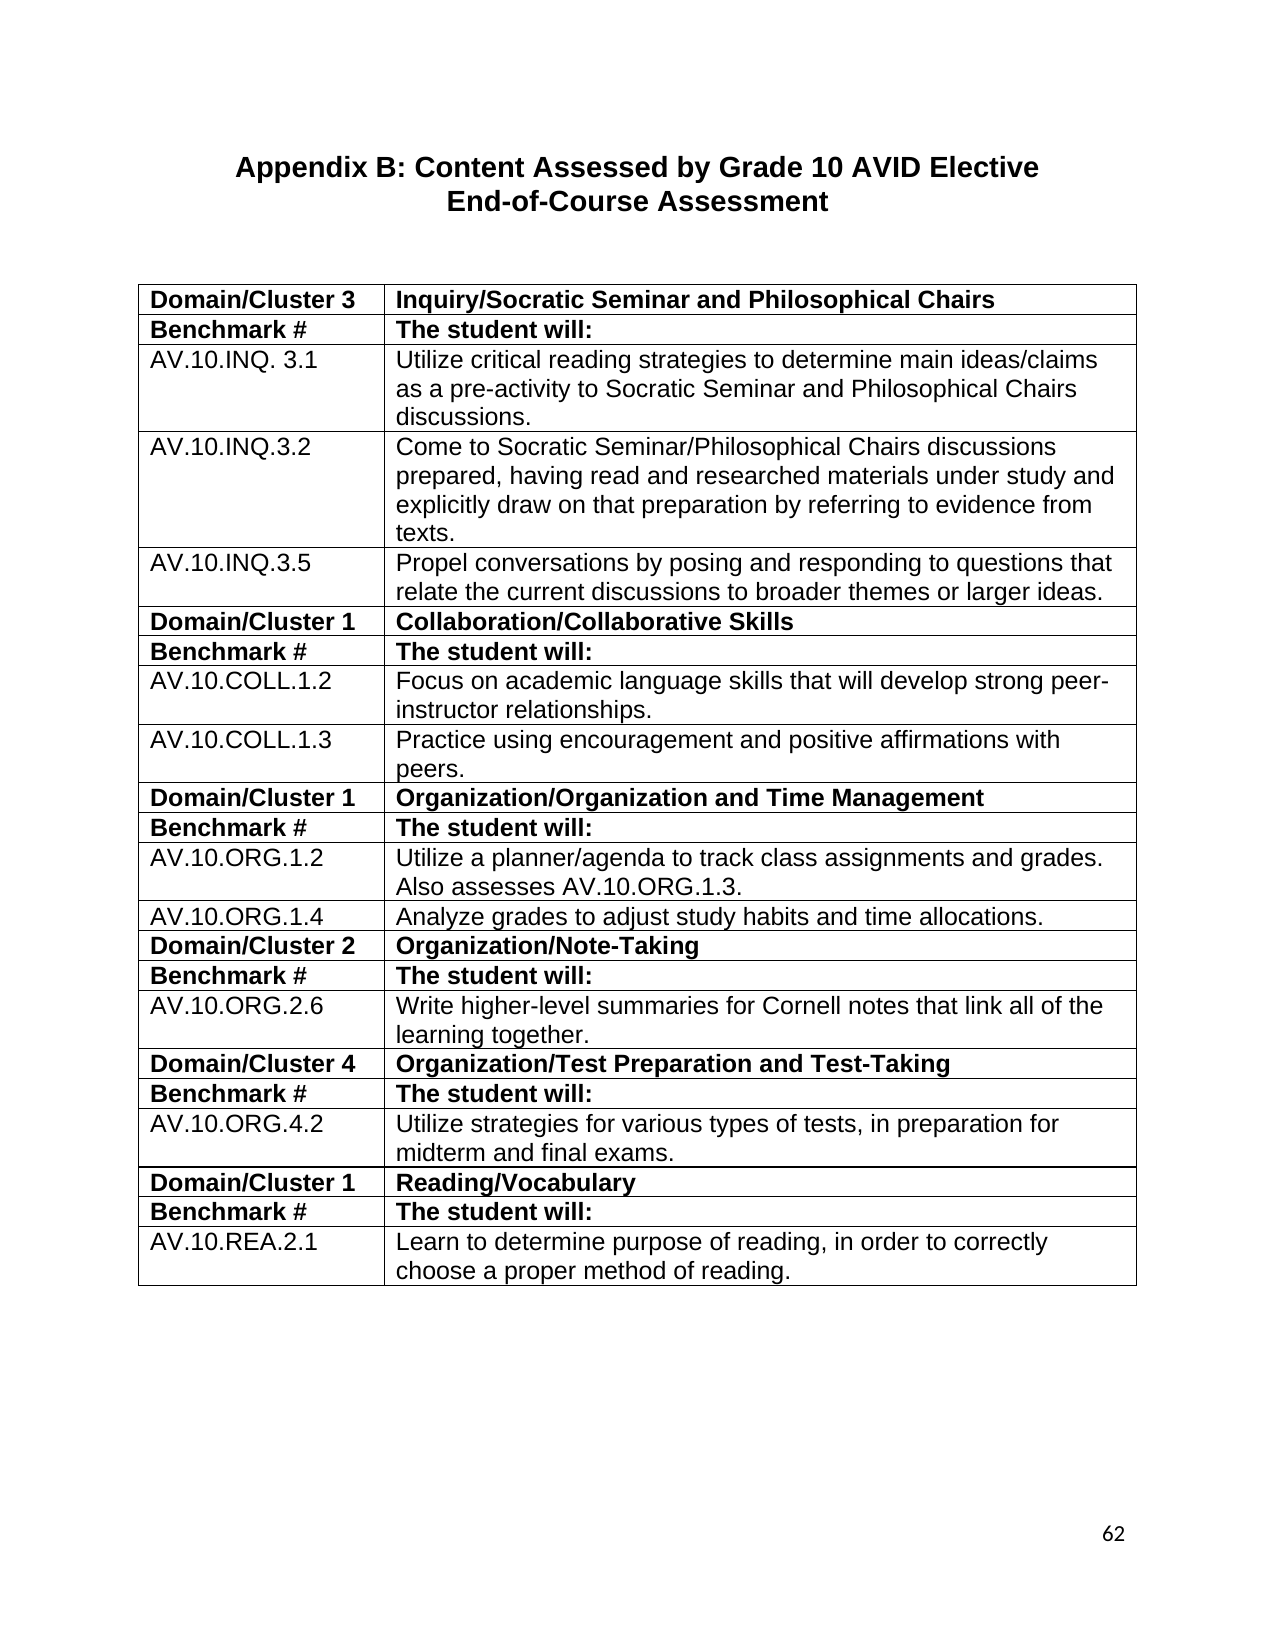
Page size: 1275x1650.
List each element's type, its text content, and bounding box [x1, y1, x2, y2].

table_cell Domain/Cluster 4 [139, 1049, 384, 1078]
table_cell Benchmark # [139, 813, 384, 842]
table_cell Come to Socratic Seminar/Philosophical Chairs discussions prepared, having read and researched materials under study and explicitly draw on that preparation by referring to evidence from texts. [385, 432, 1136, 547]
table_cell Benchmark # [139, 315, 384, 344]
table_cell Domain/Cluster 2 [139, 931, 384, 960]
table_header Domain/Cluster 3 [139, 285, 384, 314]
table_cell AV.10.ORG.1.4 [139, 901, 384, 930]
table_cell The student will: [385, 813, 1136, 842]
text End-of-Course Assessment [150, 183, 1125, 217]
table_cell AV.10.ORG.4.2 [139, 1109, 384, 1166]
table_header Inquiry/Socratic Seminar and Philosophical Chairs [385, 285, 1136, 314]
table_cell The student will: [385, 1197, 1136, 1226]
table_cell Reading/Vocabulary [385, 1168, 1136, 1196]
table_cell AV.10.COLL.1.3 [139, 725, 384, 782]
table_cell Benchmark # [139, 1197, 384, 1226]
table_cell Domain/Cluster 1 [139, 1168, 384, 1196]
table_cell AV.10.ORG.2.6 [139, 991, 384, 1048]
table_cell AV.10.INQ. 3.1 [139, 345, 384, 431]
table_cell Write higher-level summaries for Cornell notes that link all of the learning together. [385, 991, 1136, 1048]
table_cell AV.10.COLL.1.2 [139, 666, 384, 724]
table_cell Domain/Cluster 1 [139, 783, 384, 812]
table_cell Utilize strategies for various types of tests, in preparation for midterm and final exams. [385, 1109, 1136, 1166]
table_cell Focus on academic language skills that will develop strong peer-instructor relationships. [385, 666, 1136, 724]
table_cell AV.10.INQ.3.5 [139, 548, 384, 606]
table_cell Collaboration/Collaborative Skills [385, 607, 1136, 635]
table_cell The student will: [385, 961, 1136, 990]
table_cell The student will: [385, 636, 1136, 665]
table_cell Organization/Test Preparation and Test-Taking [385, 1049, 1136, 1078]
table_cell Domain/Cluster 1 [139, 607, 384, 635]
table_cell Benchmark # [139, 961, 384, 990]
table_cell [385, 1227, 1136, 1284]
table_cell AV.10.REA.2.1 [139, 1227, 384, 1284]
table_cell Benchmark # [139, 636, 384, 665]
table_cell The student will: [385, 315, 1136, 344]
table_cell The student will: [385, 1079, 1136, 1108]
text Appendix B: Content Assessed by Grade 10 AVID Elective [150, 150, 1125, 183]
table_cell Benchmark # [139, 1079, 384, 1108]
table_cell AV.10.ORG.1.2 [139, 843, 384, 900]
table_cell Organization/Organization and Time Management [385, 783, 1136, 812]
table_cell Propel conversations by posing and responding to questions that relate the current discussions to broader themes or larger ideas. [385, 548, 1136, 606]
table_cell Practice using encouragement and positive affirmations with peers. [385, 725, 1136, 782]
table_cell Utilize a planner/agenda to track class assignments and grades. Also assesses AV.10.ORG.1.3. [385, 843, 1136, 900]
table_cell Analyze grades to adjust study habits and time allocations. [385, 901, 1136, 930]
table_cell Organization/Note-Taking [385, 931, 1136, 960]
table_cell Utilize critical reading strategies to determine main ideas/claims as a pre-activity to Socratic Seminar and Philosophical Chairs discussions. [385, 345, 1136, 431]
table_cell AV.10.INQ.3.2 [139, 432, 384, 547]
